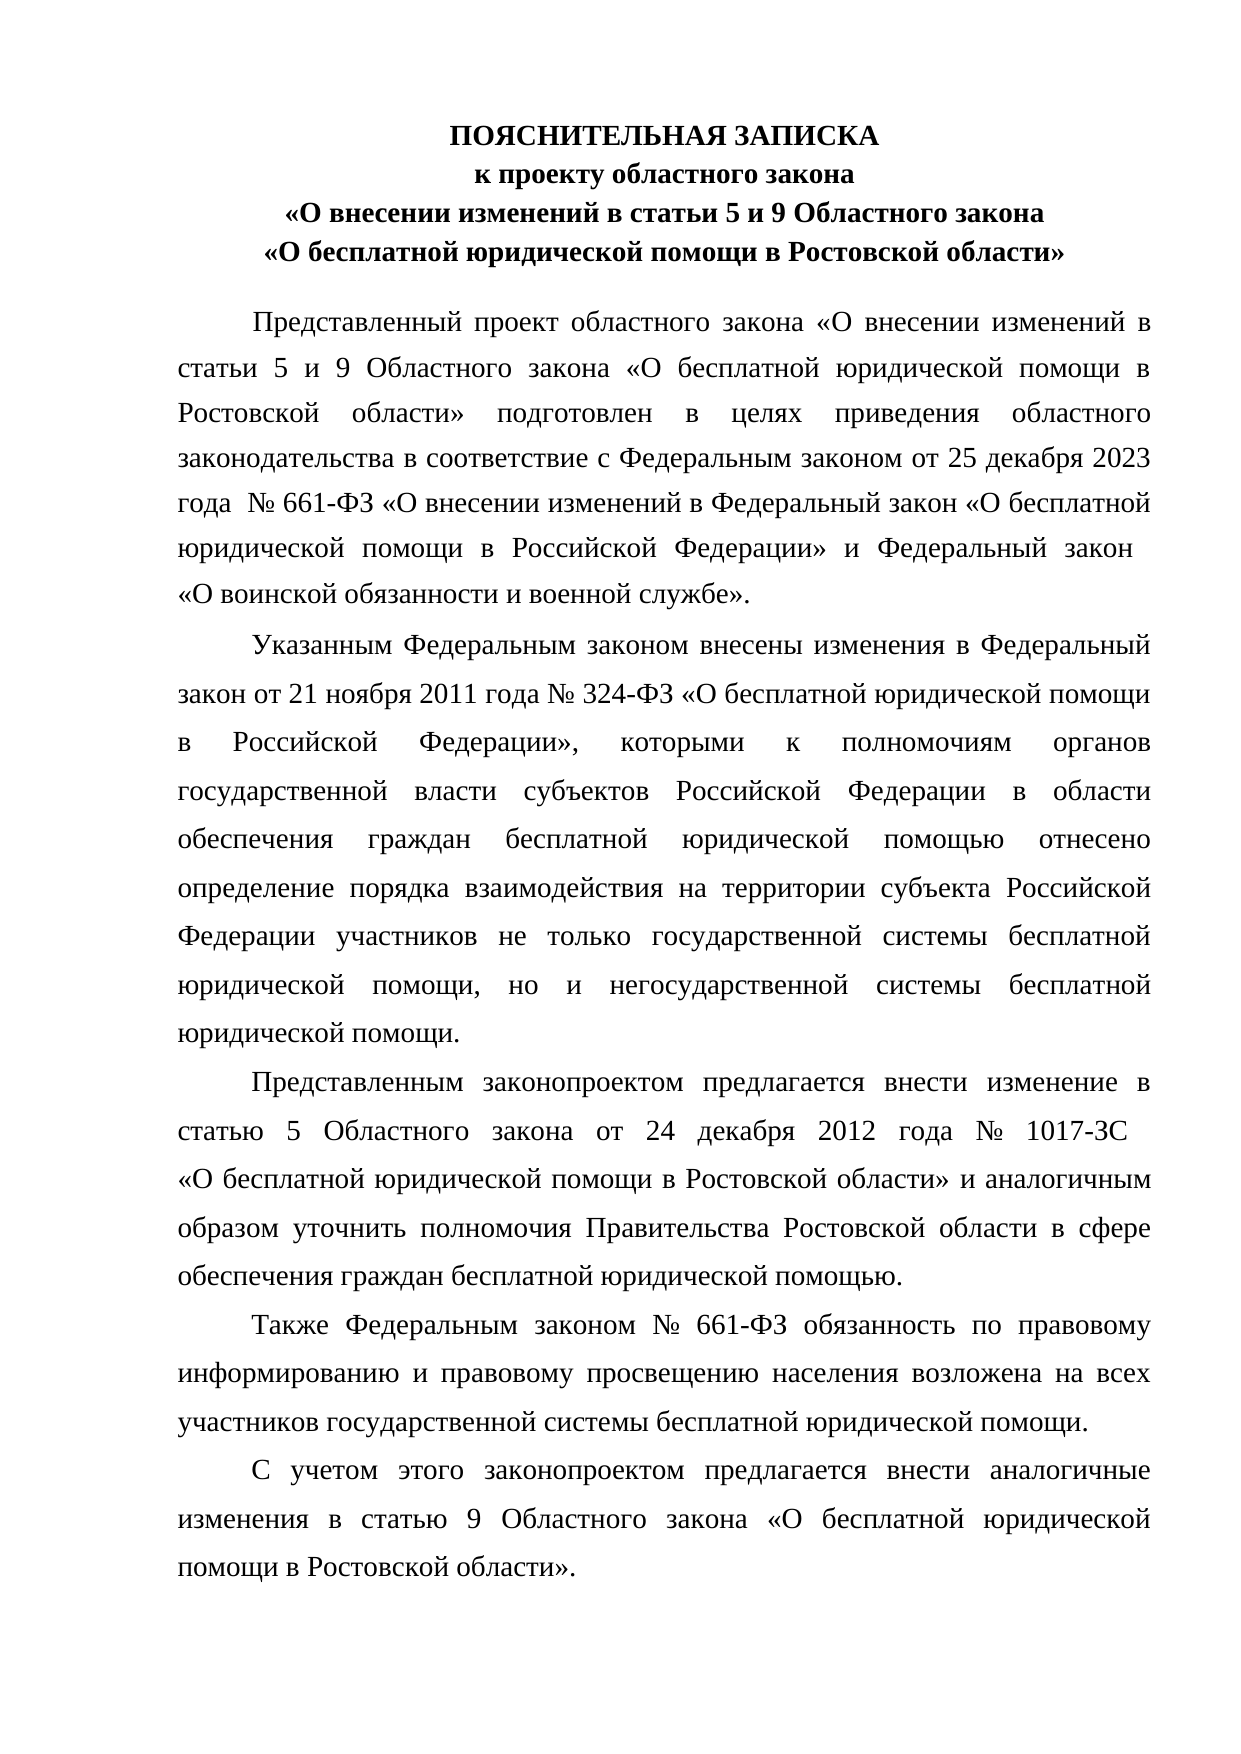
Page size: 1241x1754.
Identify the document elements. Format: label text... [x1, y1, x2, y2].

text Представленным законопроектом предлагается внести изменение в статью 5 Областного закона от 24 декабря 2012 года № 1017-ЗС «О бесплатной юридической помощи в Ростовской области» и аналогичным образом уточнить полномочия Правительства Ростовской области в сфере обеспечения граждан бесплатной юридической помощью. [177, 1064, 1152, 1292]
text Указанным Федеральным законом внесены изменения в Федеральный закон от 21 ноября 2011 года № 324-ФЗ «О бесплатной юридической помощи в Российской Федерации», которыми к полномочиям органов государственной власти субъектов Российской Федерации в области обеспечения граждан бесплатной юридической помощью отнесено определение порядка взаимодействия на территории субъекта Российской Федерации участников не только государственной системы бесплатной юридической помощи, но и негосударственной системы бесплатной юридической помощи. [177, 627, 1152, 1049]
text Представленный проект областного закона «О внесении изменений в статьи 5 и 9 Областного закона «О бесплатной юридической помощи в Ростовской области» подготовлен в целях приведения областного законодательства в соответствие с Федеральным законом от 25 декабря 2023 года № 661-ФЗ «О внесении изменений в Федеральный закон «О бесплатной юридической помощи в Российской Федерации» и Федеральный закон «О воинской обязанности и военной службе». [177, 304, 1152, 609]
text «О внесении изменений в статьи 5 и 9 Областного закона «О бесплатной юридической помощи в Ростовской области» [177, 195, 1152, 267]
subtitle к проекту областного закона [177, 157, 1152, 190]
text Также Федеральным законом № 661-ФЗ обязанность по правовому информированию и правовому просвещению населения возложена на всех участников государственной системы бесплатной юридической помощи. [177, 1307, 1152, 1437]
text С учетом этого законопроектом предлагается внести аналогичные изменения в статью 9 Областного закона «О бесплатной юридической помощи в Ростовской области». [177, 1452, 1152, 1583]
subtitle ПОЯСНИТЕЛЬНАЯ ЗАПИСКА [177, 118, 1152, 152]
